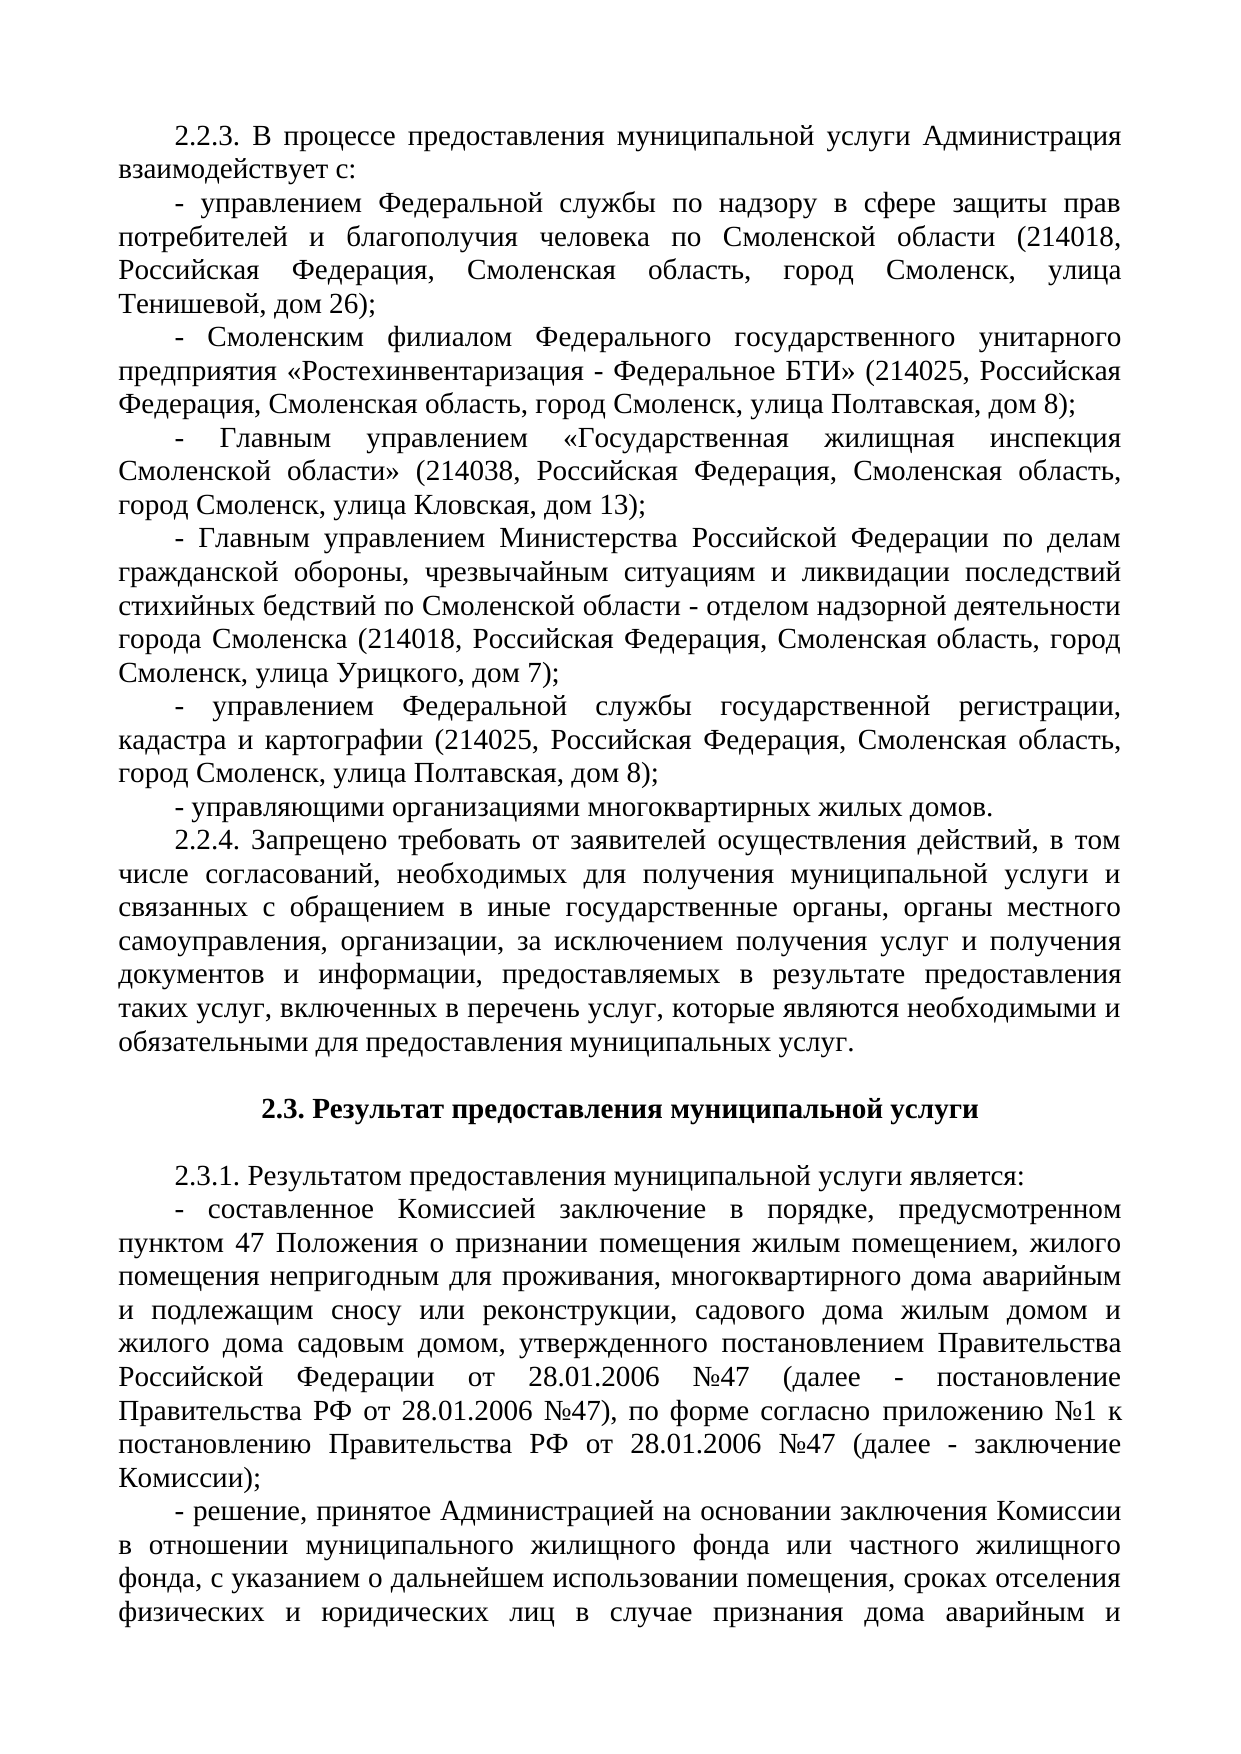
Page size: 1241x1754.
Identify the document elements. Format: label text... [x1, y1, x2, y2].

text - составленное Комиссией заключение в порядке, предусмотренном пунктом 47 Положения о признании помещения жилым помещением, жилого помещения непригодным для проживания, многоквартирного дома аварийным и подлежащим сносу или реконструкции, садового дома жилым домом и жилого дома садовым домом, утвержденного постановлением Правительства Российской Федерации от 28.01.2006 №47 (далее - постановление Правительства РФ от 28.01.2006 №47), по форме согласно приложению №1 к постановлению Правительства РФ от 28.01.2006 №47 (далее - заключение Комиссии); [118, 1191, 1122, 1493]
text - управлением Федеральной службы по надзору в сфере защиты прав потребителей и благополучия человека по Смоленской области (214018, Российская Федерация, Смоленская область, город Смоленск, улица Тенишевой, дом 26); [118, 185, 1122, 319]
text - Смоленским филиалом Федерального государственного унитарного предприятия «Ростехинвентаризация - Федеральное БТИ» (214025, Российская Федерация, Смоленская область, город Смоленск, улица Полтавская, дом 8); [118, 319, 1122, 420]
text 2.2.3. В процессе предоставления муниципальной услуги Администрация взаимодействует с: [118, 118, 1122, 185]
text - управляющими организациями многоквартирных жилых домов. [118, 789, 1122, 822]
text - Главным управлением Министерства Российской Федерации по делам гражданской обороны, чрезвычайным ситуациям и ликвидации последствий стихийных бедствий по Смоленской области - отделом надзорной деятельности города Смоленска (214018, Российская Федерация, Смоленская область, город Смоленск, улица Урицкого, дом 7); [118, 521, 1122, 688]
text 2.2.4. Запрещено требовать от заявителей осуществления действий, в том числе согласований, необходимых для получения муниципальной услуги и связанных с обращением в иные государственные органы, органы местного самоуправления, организации, за исключением получения услуг и получения документов и информации, предоставляемых в результате предоставления таких услуг, включенных в перечень услуг, которые являются необходимыми и обязательными для предоставления муниципальных услуг. [118, 822, 1122, 1057]
text 2.3.1. Результатом предоставления муниципальной услуги является: [118, 1158, 1122, 1191]
text - Главным управлением «Государственная жилищная инспекция Смоленской области» (214038, Российская Федерация, Смоленская область, город Смоленск, улица Кловская, дом 13); [118, 420, 1122, 521]
text - управлением Федеральной службы государственной регистрации, кадастра и картографии (214025, Российская Федерация, Смоленская область, город Смоленск, улица Полтавская, дом 8); [118, 688, 1122, 789]
title 2.3. Результат предоставления муниципальной услуги [118, 1091, 1122, 1124]
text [118, 1493, 1122, 1627]
